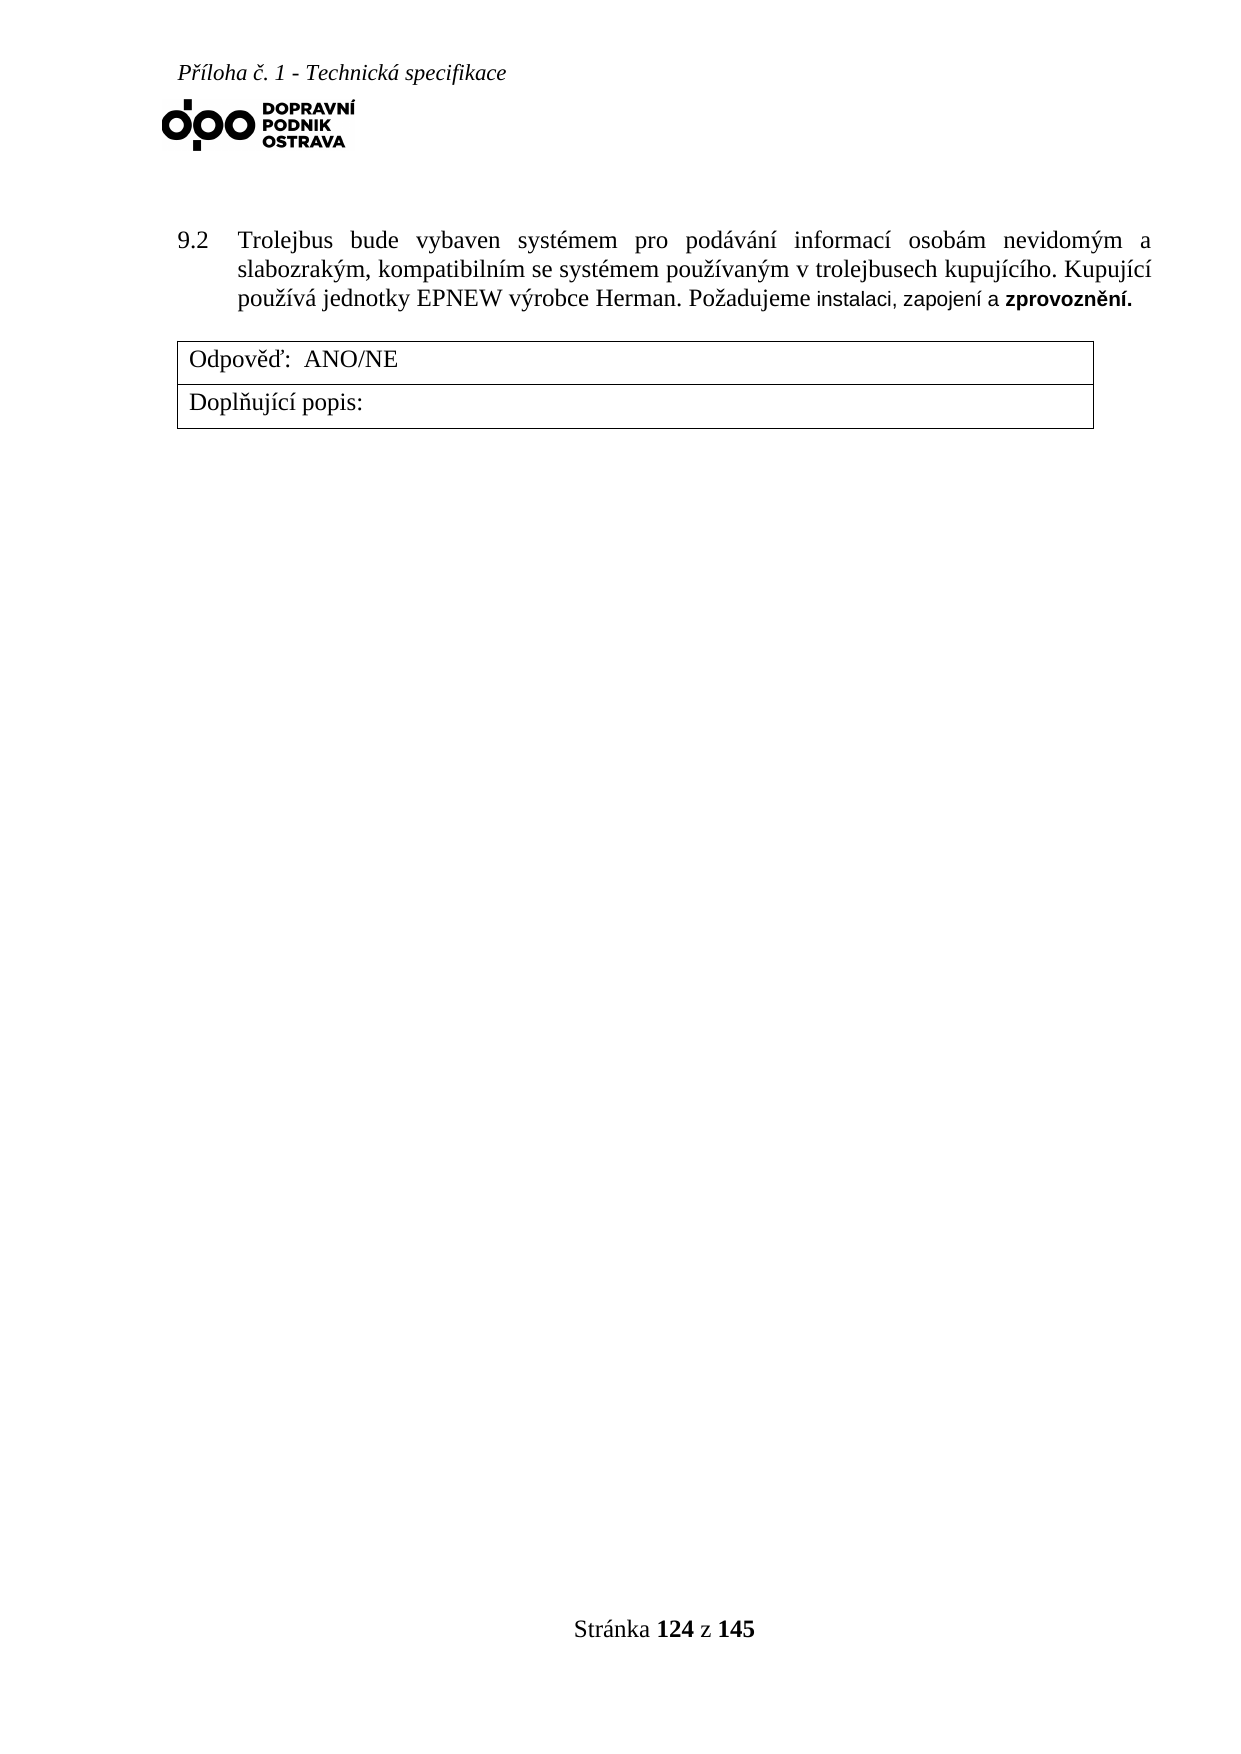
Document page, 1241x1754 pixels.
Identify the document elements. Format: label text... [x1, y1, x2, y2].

list Trolejbus bude vybaven systémem pro podávání informací osobám nevidomým a slabozrakým, kompatibilním se systémem používaným v trolejbusech kupujícího. Kupující používá jednotky EPNEW výrobce Herman. Požadujeme instalaci, zapojení a zprovoznění. [177, 226, 1152, 312]
table_header Odpověď: ANO/NE [178, 342, 1093, 384]
picture [162, 99, 356, 151]
table_cell Doplňující popis: [178, 385, 1093, 427]
